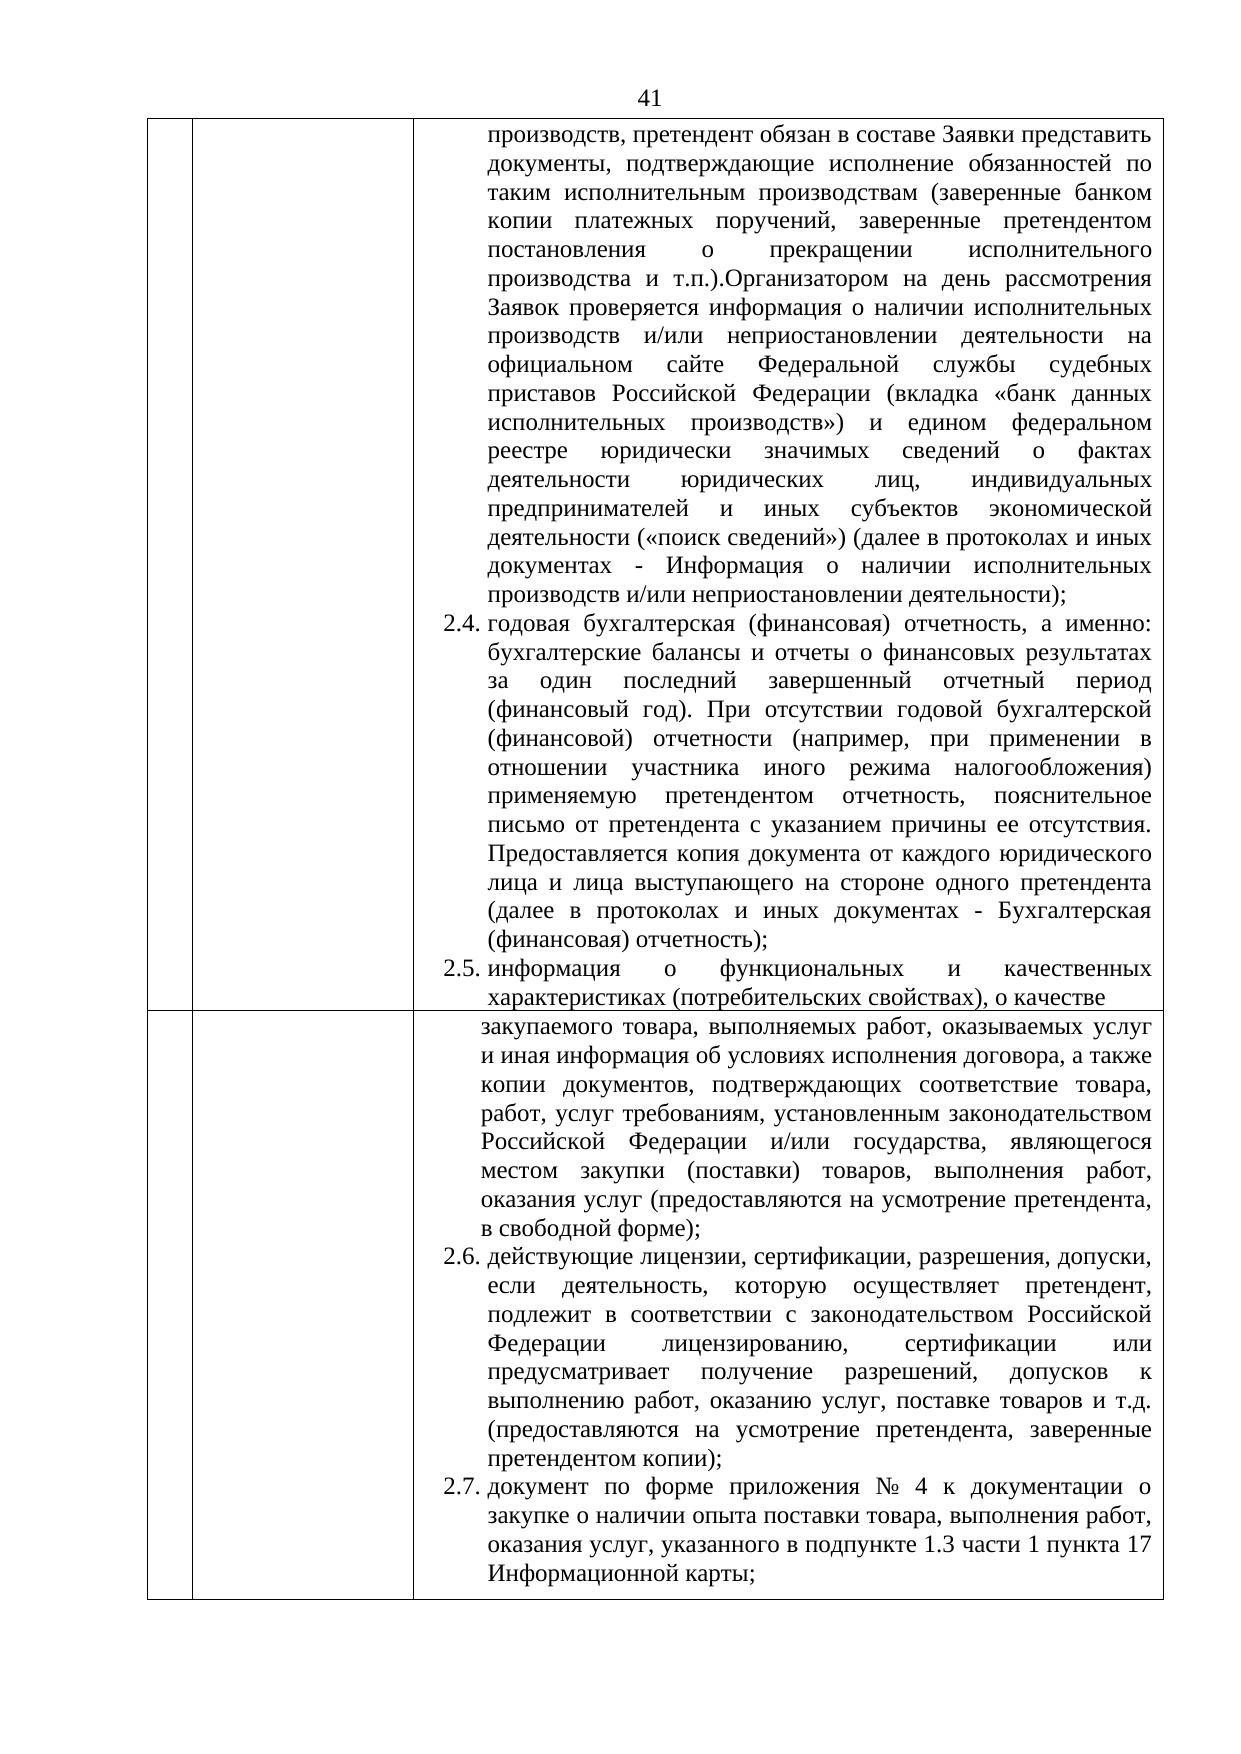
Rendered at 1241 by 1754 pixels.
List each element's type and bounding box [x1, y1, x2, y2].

table_cell [193, 1011, 413, 1598]
table_cell [148, 1011, 192, 1598]
table_cell [414, 119, 1163, 1010]
table_cell [193, 119, 413, 1010]
table_cell [148, 119, 192, 1010]
table_cell [414, 1011, 1163, 1598]
